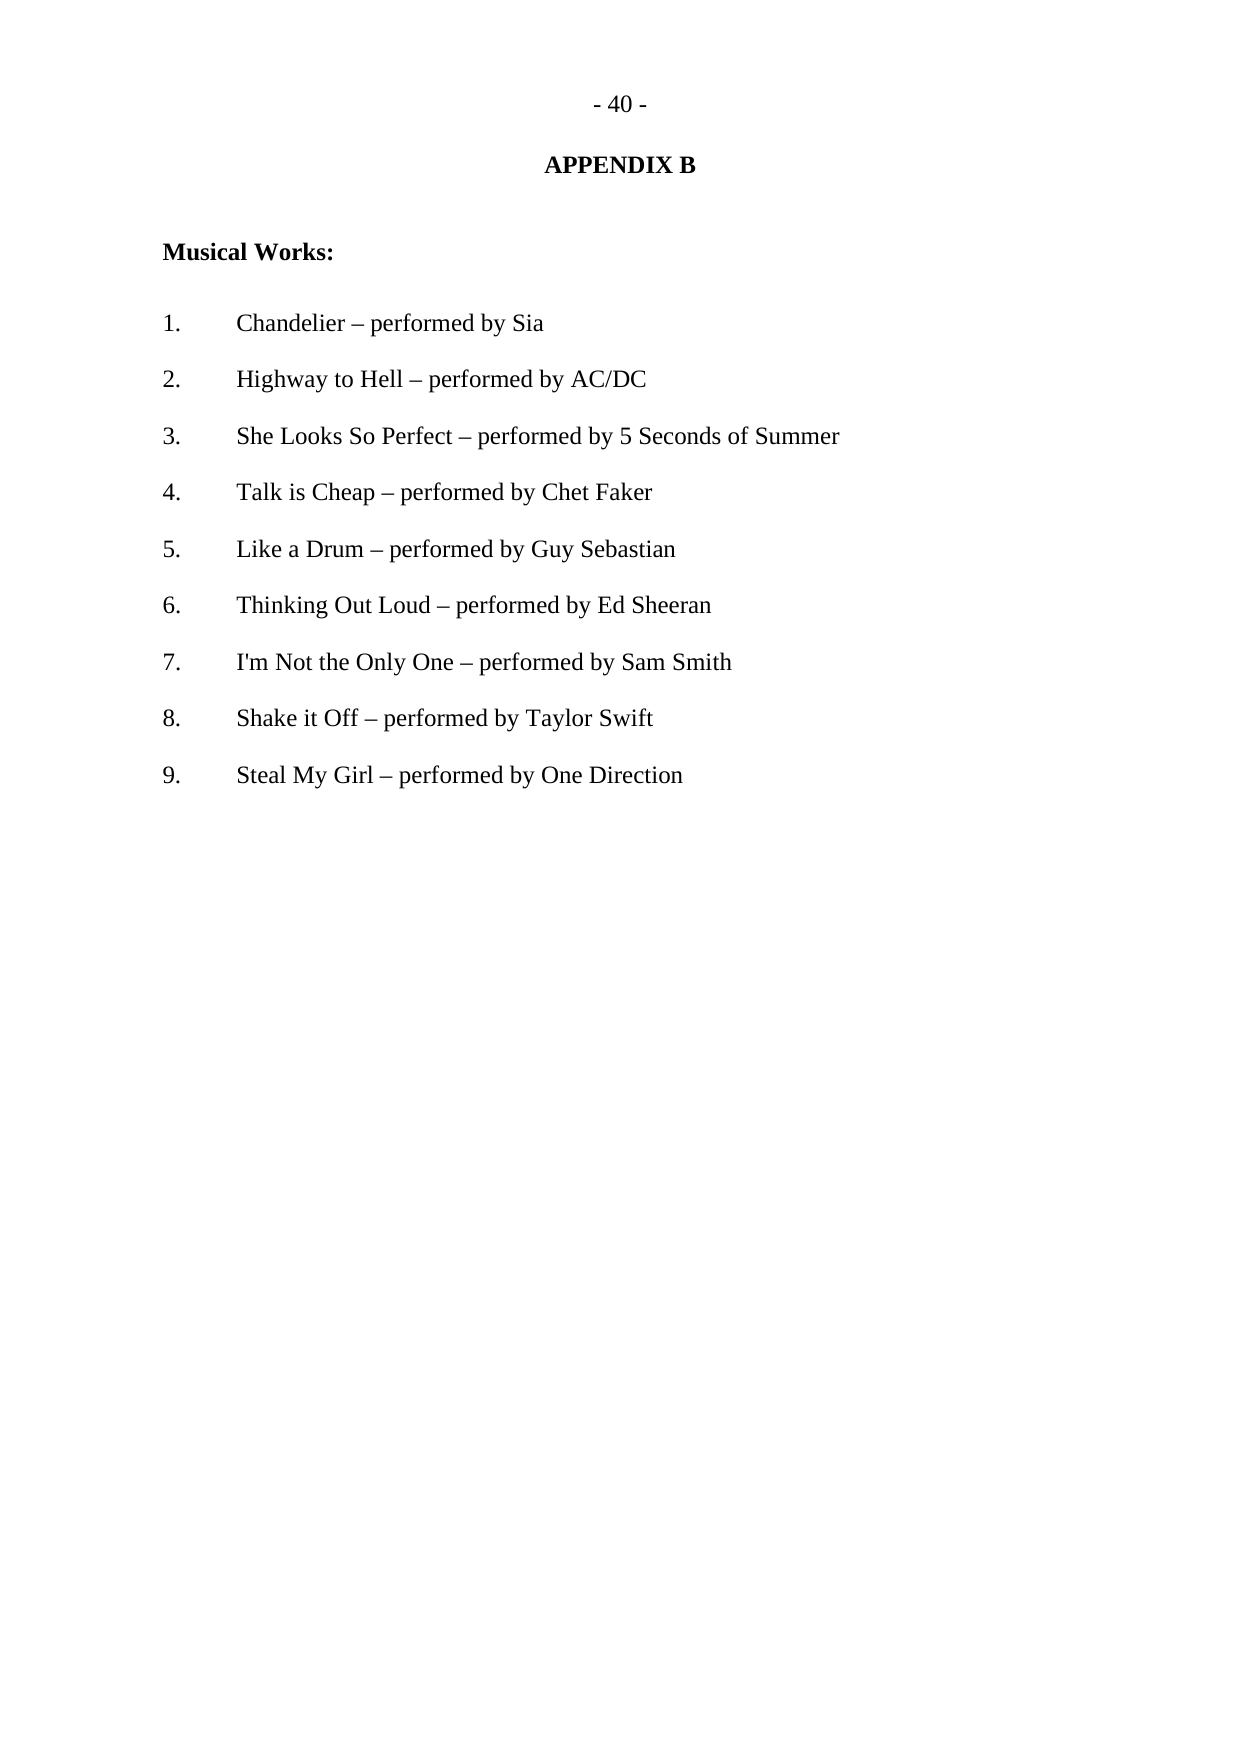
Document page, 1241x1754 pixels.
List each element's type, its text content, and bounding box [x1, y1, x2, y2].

list Chandelier – performed by Sia [162, 308, 1090, 337]
text Musical Works: [162, 237, 1090, 266]
list She Looks So Perfect – performed by 5 Seconds of Summer [162, 421, 1090, 450]
list Thinking Out Loud – performed by Ed Sheeran [162, 590, 1090, 619]
subtitle Appendix B [150, 150, 1090, 179]
list Shake it Off – performed by Taylor Swift [162, 703, 1090, 732]
list Talk is Cheap – performed by Chet Faker [162, 477, 1090, 506]
list Like a Drum – performed by Guy Sebastian [162, 534, 1090, 563]
list Highway to Hell – performed by AC/DC [162, 364, 1090, 393]
list Steal My Girl – performed by One Direction [162, 760, 1090, 789]
list I'm Not the Only One – performed by Sam Smith [162, 647, 1090, 676]
